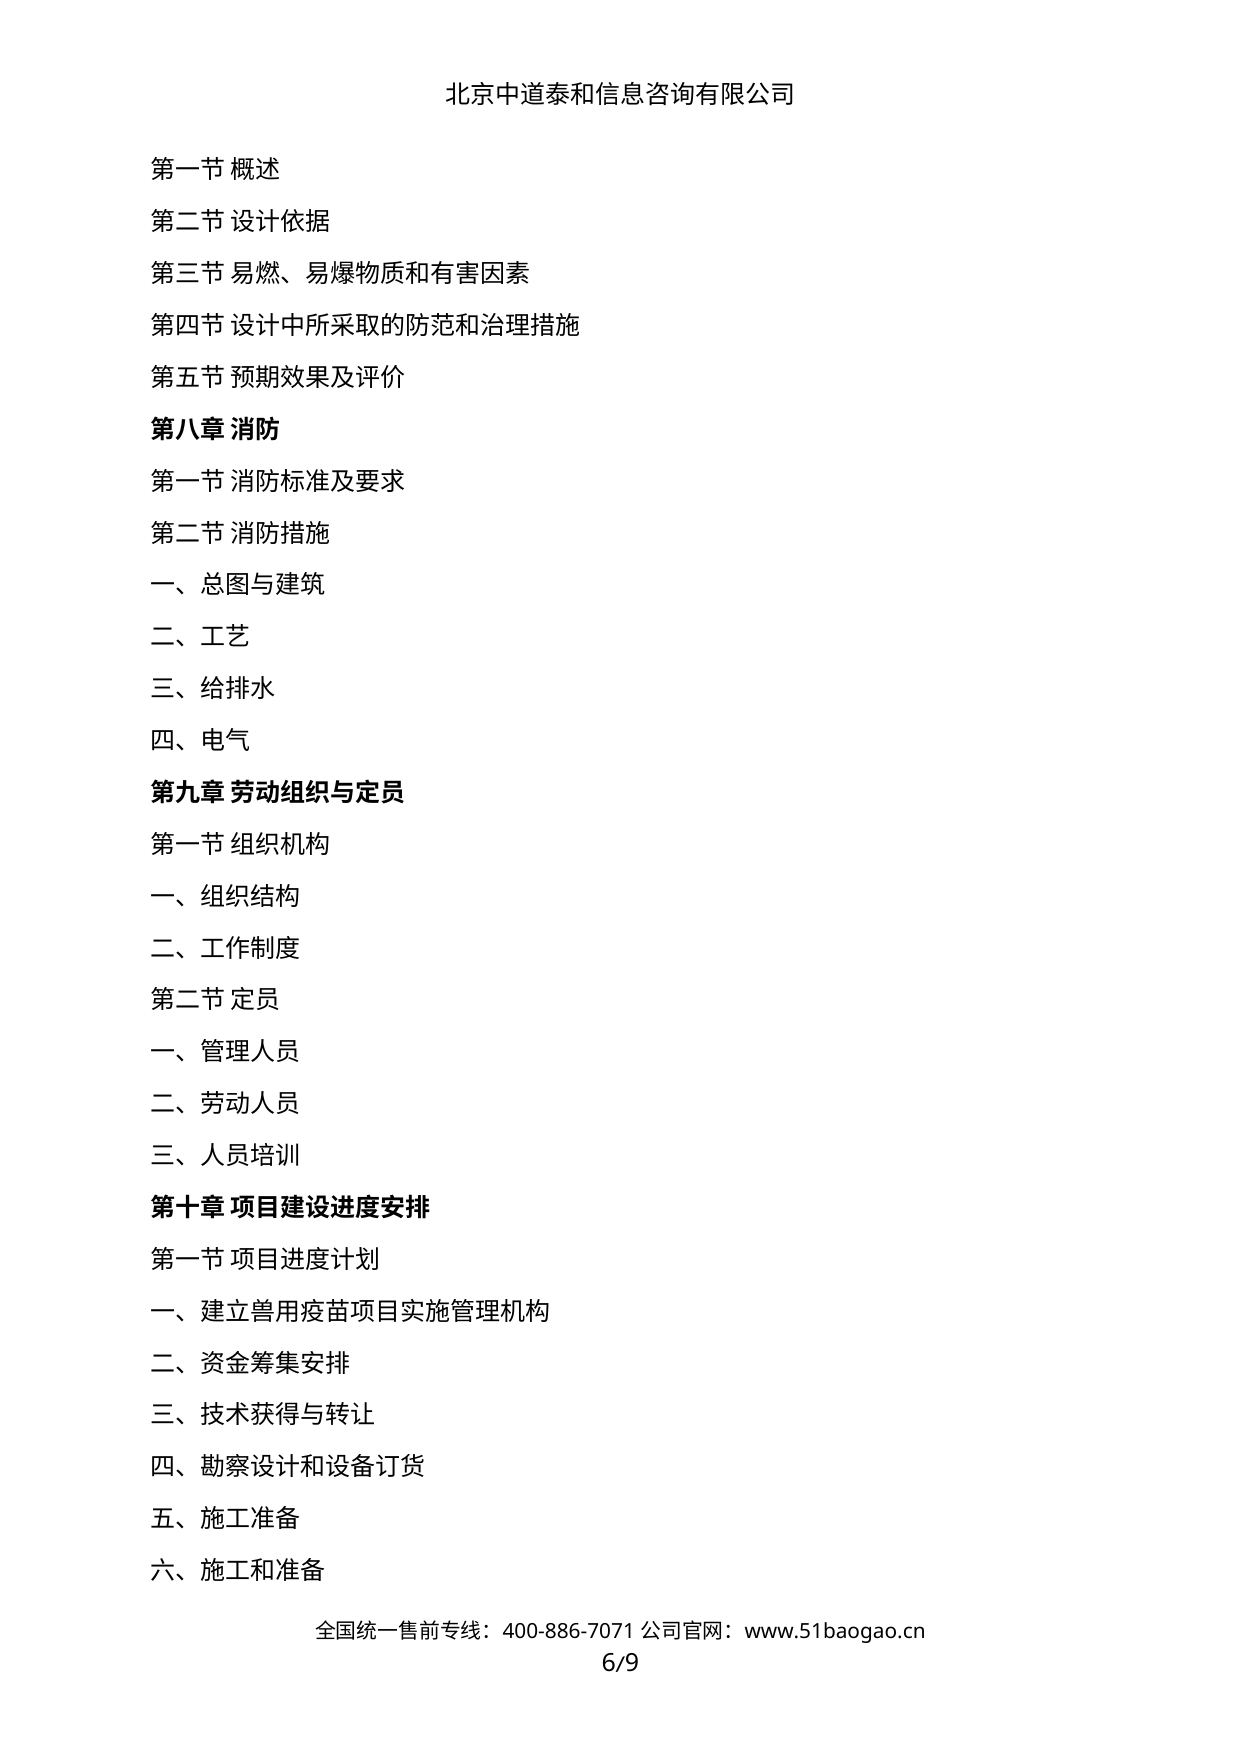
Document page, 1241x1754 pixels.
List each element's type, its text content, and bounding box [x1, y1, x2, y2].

text 第五节 预期效果及评价 [150, 357, 1090, 394]
text 五、施工准备 [150, 1499, 1090, 1535]
text 二、工作制度 [150, 928, 1090, 964]
text 第四节 设计中所采取的防范和治理措施 [150, 306, 1090, 342]
text 二、劳动人员 [150, 1084, 1090, 1120]
text 第二节 消防措施 [150, 513, 1090, 549]
text 一、组织结构 [150, 876, 1090, 912]
text 第二节 定员 [150, 980, 1090, 1016]
text 四、勘察设计和设备订货 [150, 1447, 1090, 1483]
text 第一节 概述 [150, 150, 1090, 186]
text 六、施工和准备 [150, 1551, 1090, 1587]
text 二、资金筹集安排 [150, 1343, 1090, 1379]
text 第十章 项目建设进度安排 [150, 1187, 1090, 1224]
text 二、工艺 [150, 617, 1090, 653]
text 第九章 劳动组织与定员 [150, 772, 1090, 809]
text 一、建立兽用疫苗项目实施管理机构 [150, 1291, 1090, 1327]
text 第一节 消防标准及要求 [150, 461, 1090, 497]
text 三、技术获得与转让 [150, 1395, 1090, 1431]
text 第一节 组织机构 [150, 824, 1090, 861]
text 三、给排水 [150, 669, 1090, 705]
text 四、电气 [150, 721, 1090, 757]
text 第八章 消防 [150, 409, 1090, 446]
text 第一节 项目进度计划 [150, 1239, 1090, 1276]
text 第三节 易燃、易爆物质和有害因素 [150, 254, 1090, 290]
text 一、管理人员 [150, 1032, 1090, 1068]
text 第二节 设计依据 [150, 202, 1090, 238]
text 一、总图与建筑 [150, 565, 1090, 601]
text 三、人员培训 [150, 1136, 1090, 1172]
